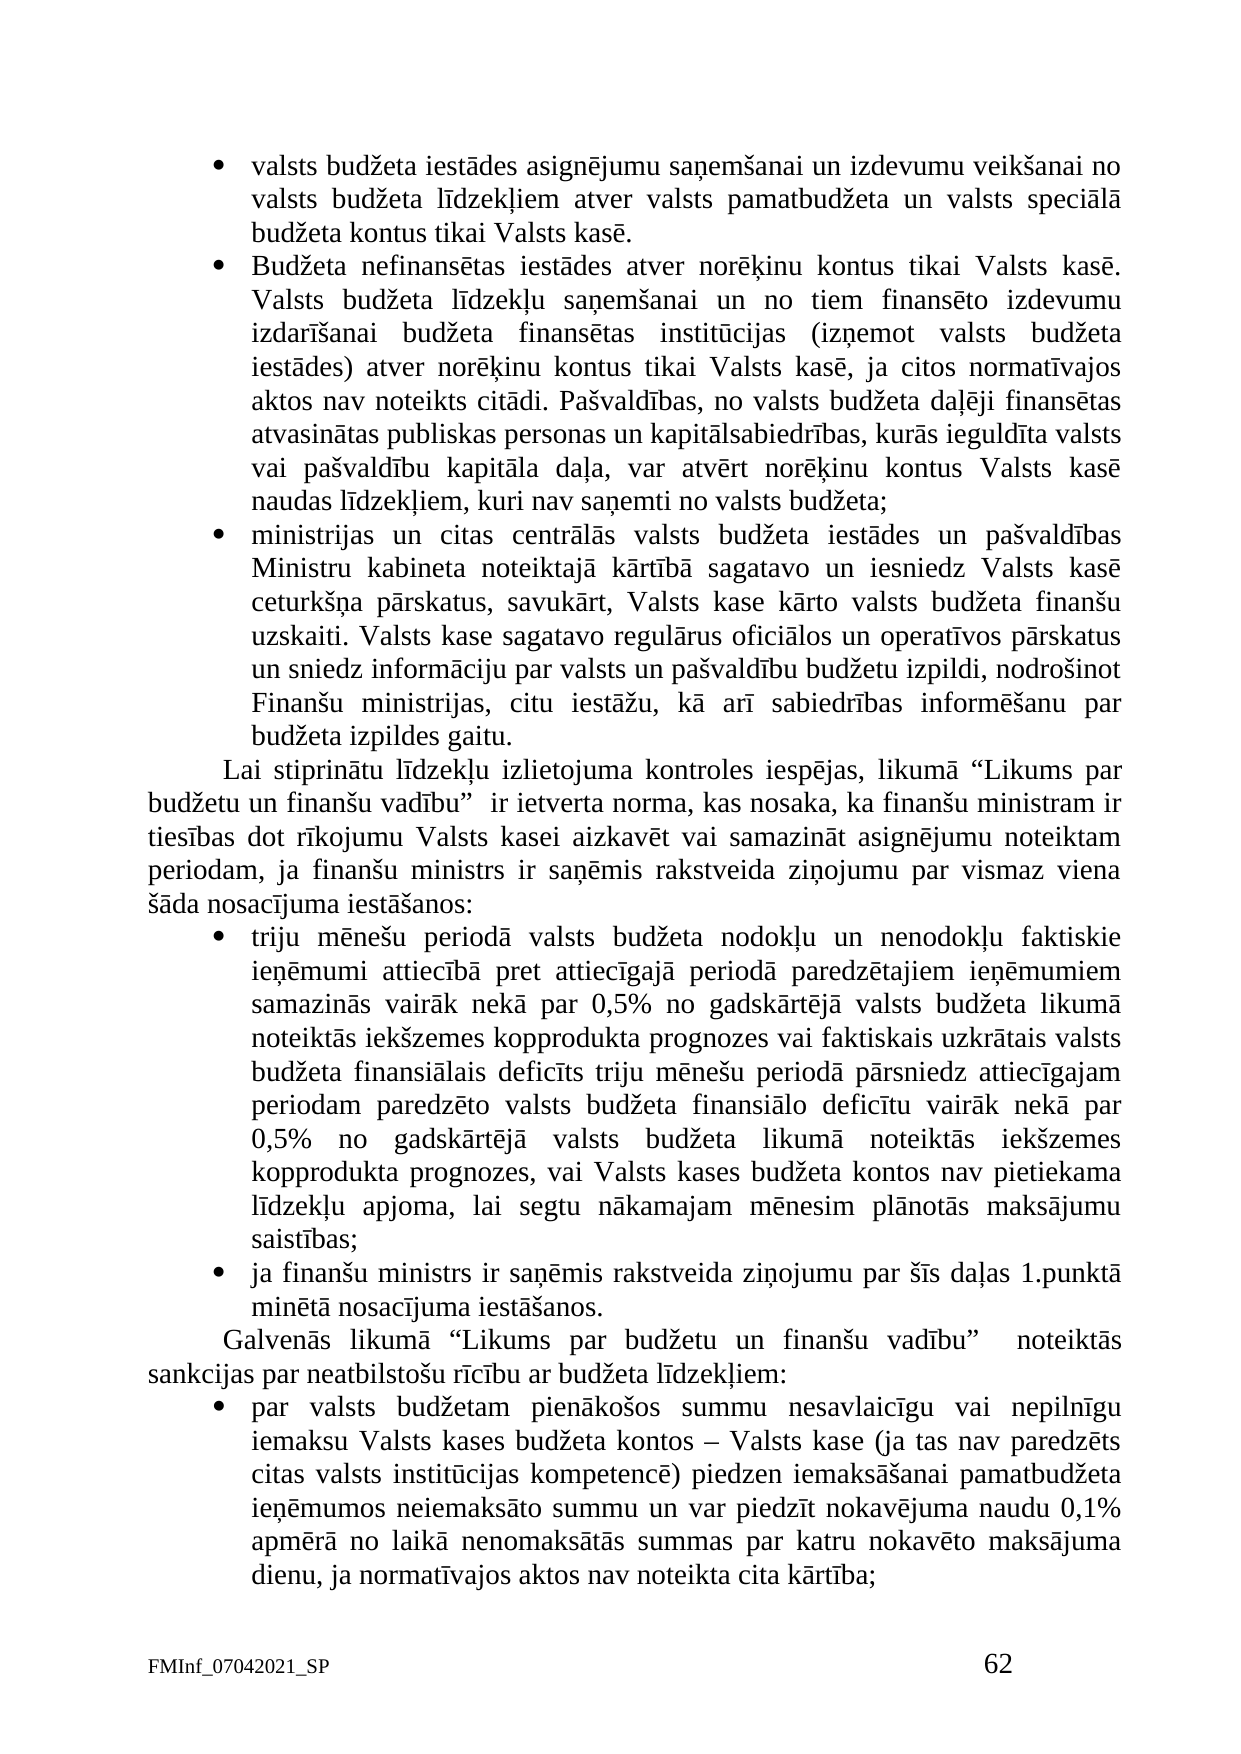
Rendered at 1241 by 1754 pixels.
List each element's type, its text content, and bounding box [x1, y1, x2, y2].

list triju mēnešu periodā valsts budžeta nodokļu un nenodokļu faktiskie ieņēmumi attiecībā pret attiecīgajā periodā paredzētajiem ieņēmumiem samazinās vairāk nekā par 0,5% no gadskārtējā valsts budžeta likumā noteiktās iekšzemes kopprodukta prognozes vai faktiskais uzkrātais valsts budžeta finansiālais deficīts triju mēnešu periodā pārsniedz attiecīgajam periodam paredzēto valsts budžeta finansiālo deficītu vairāk nekā par 0,5% no gadskārtējā valsts budžeta likumā noteiktās iekšzemes kopprodukta prognozes, vai Valsts kases budžeta kontos nav pietiekama līdzekļu apjoma, lai segtu nākamajam mēnesim plānotās maksājumu saistības; [214, 919, 1122, 1255]
list par valsts budžetam pienākošos summu nesavlaicīgu vai nepilnīgu iemaksu Valsts kases budžeta kontos – Valsts kase (ja tas nav paredzēts citas valsts institūcijas kompetencē) piedzen iemaksāšanai pamatbudžeta ieņēmumos neiemaksāto summu un var piedzīt nokavējuma naudu 0,1% apmērā no laikā nenomaksātās summas par katru nokavēto maksājuma dienu, ja normatīvajos aktos nav noteikta cita kārtība; [214, 1389, 1122, 1591]
list Budžeta nefinansētas iestādes atver norēķinu kontus tikai Valsts kasē. Valsts budžeta līdzekļu saņemšanai un no tiem finansēto izdevumu izdarīšanai budžeta finansētas institūcijas (izņemot valsts budžeta iestādes) atver norēķinu kontus tikai Valsts kasē, ja citos normatīvajos aktos nav noteikts citādi. Pašvaldības, no valsts budžeta daļēji finansētas atvasinātas publiskas personas un kapitālsabiedrības, kurās ieguldīta valsts vai pašvaldību kapitāla daļa, var atvērt norēķinu kontus Valsts kasē naudas līdzekļiem, kuri nav saņemti no valsts budžeta; [214, 248, 1122, 517]
list ministrijas un citas centrālās valsts budžeta iestādes un pašvaldības Ministru kabineta noteiktajā kārtībā sagatavo un iesniedz Valsts kasē ceturkšņa pārskatus, savukārt, Valsts kase kārto valsts budžeta finanšu uzskaiti. Valsts kase sagatavo regulārus oficiālos un operatīvos pārskatus un sniedz informāciju par valsts un pašvaldību budžetu izpildi, nodrošinot Finanšu ministrijas, citu iestāžu, kā arī sabiedrības informēšanu par budžeta izpildes gaitu. [214, 517, 1122, 752]
list valsts budžeta iestādes asignējumu saņemšanai un izdevumu veikšanai no valsts budžeta līdzekļiem atver valsts pamatbudžeta un valsts speciālā budžeta kontus tikai Valsts kasē. [214, 148, 1122, 248]
list ja finanšu ministrs ir saņēmis rakstveida ziņojumu par šīs daļas 1.punktā minētā nosacījuma iestāšanos. [214, 1255, 1122, 1322]
text Lai stiprinātu līdzekļu izlietojuma kontroles iespējas, likumā “Likums par budžetu un finanšu vadību” ir ietverta norma, kas nosaka, ka finanšu ministram ir tiesības dot rīkojumu Valsts kasei aizkavēt vai samazināt asignējumu noteiktam periodam, ja finanšu ministrs ir saņēmis rakstveida ziņojumu par vismaz viena šāda nosacījuma iestāšanos: [148, 752, 1122, 919]
text Galvenās likumā “Likums par budžetu un finanšu vadību” noteiktās sankcijas par neatbilstošu rīcību ar budžeta līdzekļiem: [148, 1322, 1122, 1389]
